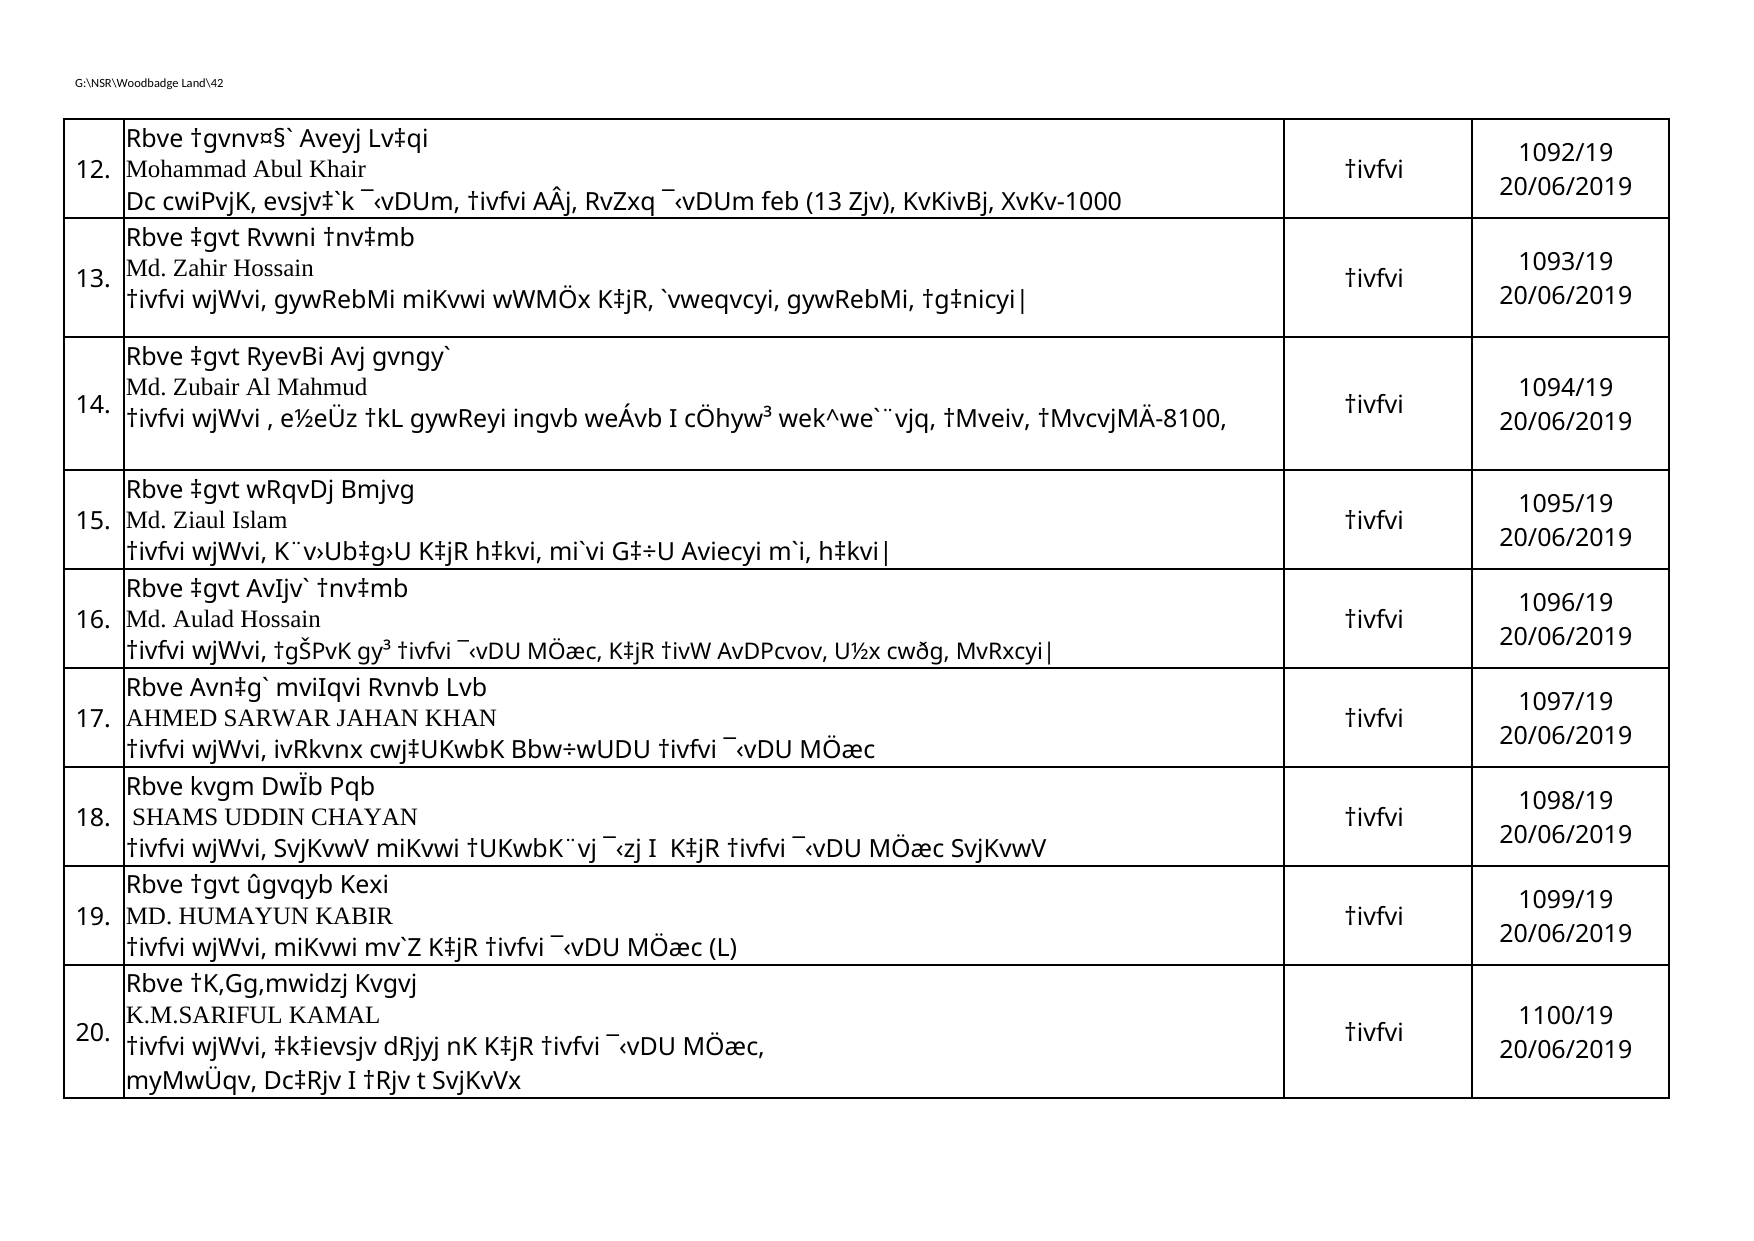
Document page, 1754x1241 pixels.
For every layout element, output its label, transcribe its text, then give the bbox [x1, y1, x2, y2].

table_cell Rbve ‡gvt Rvwni †nv‡mb Md. Zahir Hossain †ivfvi wjWvi, gywRebMi miKvwi wWMÖx K‡jR, `vweqvcyi, gywRebMi, †g‡nicyi| [125, 219, 1283, 336]
table_cell †ivfvi [1285, 471, 1471, 568]
table_cell [65, 867, 123, 964]
table_cell 1096/19 20/06/2019 [1473, 570, 1668, 667]
table_cell †ivfvi [1285, 570, 1471, 667]
table_cell Rbve †gvt ûgvqyb Kexi MD. HUMAYUN KABIR †ivfvi wjWvi, miKvwi mv`Z K‡jR †ivfvi ¯‹vDU MÖæc (L) [125, 867, 1283, 964]
table_cell Rbve kvgm DwÏb Pqb SHAMS UDDIN CHAYAN †ivfvi wjWvi, SvjKvwV miKvwi †UKwbK¨vj ¯‹zj I K‡jR †ivfvi ¯‹vDU MÖæc SvjKvwV [125, 768, 1283, 865]
table_cell †ivfvi [1285, 338, 1471, 469]
table_cell Rbve †K,Gg,mwidzj Kvgvj K.M.SARIFUL KAMAL †ivfvi wjWvi, ‡k‡ievsjv dRjyj nK K‡jR †ivfvi ¯‹vDU MÖæc, myMwÜqv, Dc‡Rjv I †Rjv t SvjKvVx [125, 966, 1283, 1097]
table_cell [65, 768, 123, 865]
table_cell 1100/19 20/06/2019 [1473, 966, 1668, 1097]
table_cell †ivfvi [1285, 219, 1471, 336]
table_cell [65, 219, 123, 336]
table_cell [65, 570, 123, 667]
table_cell [65, 669, 123, 766]
table_cell 1094/19 20/06/2019 [1473, 338, 1668, 469]
table_header 1092/19 20/06/2019 [1473, 120, 1668, 217]
table_cell 1098/19 20/06/2019 [1473, 768, 1668, 865]
table_cell Rbve ‡gvt RyevBi Avj gvngy` Md. Zubair Al Mahmud †ivfvi wjWvi , e½eÜz †kL gywReyi ingvb weÁvb I cÖhyw³ wek^we`¨vjq, †Mveiv, †MvcvjMÄ-8100, [125, 338, 1283, 469]
table_header Rbve †gvnv¤§` Aveyj Lv‡qi Mohammad Abul Khair Dc cwiPvjK, evsjv‡`k ¯‹vDUm, †ivfvi AÂj, RvZxq ¯‹vDUm feb (13 Zjv), KvKivBj, XvKv-1000 [125, 120, 1283, 217]
table_cell †ivfvi [1285, 669, 1471, 766]
table_cell 1099/19 20/06/2019 [1473, 867, 1668, 964]
table_cell [65, 471, 123, 568]
table_cell 1093/19 20/06/2019 [1473, 219, 1668, 336]
table_cell †ivfvi [1285, 768, 1471, 865]
table_cell Rbve ‡gvt AvIjv` †nv‡mb Md. Aulad Hossain †ivfvi wjWvi, †gŠPvK gy³ †ivfvi ¯‹vDU MÖæc, K‡jR †ivW AvDPcvov, U½x cwðg, MvRxcyi| [125, 570, 1283, 667]
table_cell Rbve ‡gvt wRqvDj Bmjvg Md. Ziaul Islam †ivfvi wjWvi, K¨v›Ub‡g›U K‡jR h‡kvi, mi`vi G‡÷U Aviecyi m`i, h‡kvi| [125, 471, 1283, 568]
table_cell †ivfvi [1285, 966, 1471, 1097]
table_cell †ivfvi [1285, 867, 1471, 964]
table_cell Rbve Avn‡g` mviIqvi Rvnvb Lvb AHMED SARWAR JAHAN KHAN †ivfvi wjWvi, ivRkvnx cwj‡UKwbK Bbw÷wUDU †ivfvi ¯‹vDU MÖæc [125, 669, 1283, 766]
table_header †ivfvi [1285, 120, 1471, 217]
table_cell 1097/19 20/06/2019 [1473, 669, 1668, 766]
table_cell [65, 966, 123, 1097]
table_cell 1095/19 20/06/2019 [1473, 471, 1668, 568]
table_cell [65, 338, 123, 469]
table_header [65, 120, 123, 217]
